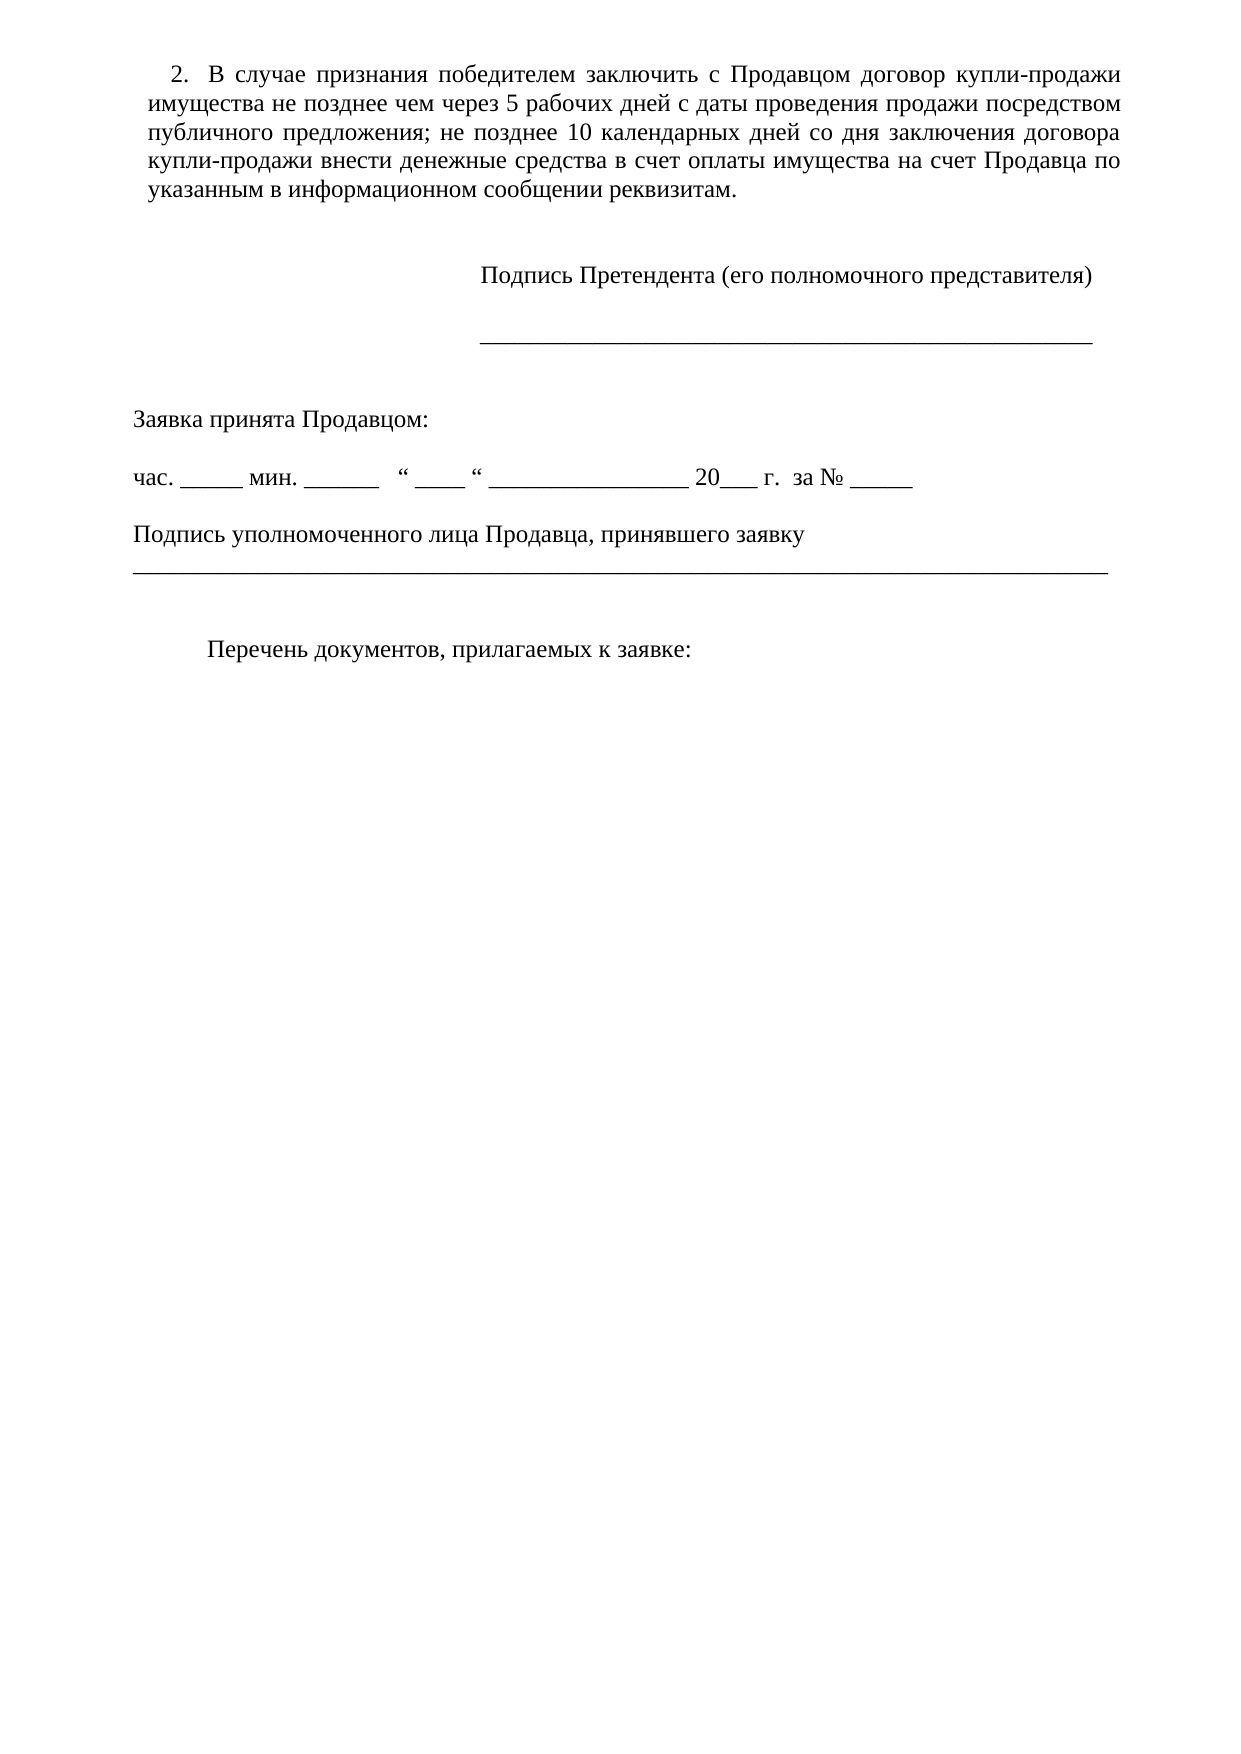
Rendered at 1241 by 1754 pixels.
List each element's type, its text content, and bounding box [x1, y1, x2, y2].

text Перечень документов, прилагаемых к заявке: [133, 634, 1122, 663]
text Подпись уполномоченного лица Продавца, принявшего заявку [133, 519, 1122, 548]
text Заявка принята Продавцом: [133, 404, 1122, 433]
list В случае признания победителем заключить с Продавцом договор купли-продажи имущества не позднее чем через 5 рабочих дней с даты проведения продажи посредством публичного предложения; не позднее 10 календарных дней со дня заключения договора купли-продажи внести денежные средства в счет оплаты имущества на счет Продавца по указанным в информационном сообщении реквизитам. [148, 59, 1122, 203]
text _________________________________________________ [133, 318, 1092, 347]
text Подпись Претендента (его полномочного представителя) [133, 260, 1092, 289]
text ______________________________________________________________________________ [133, 548, 1122, 577]
text час. _____ мин. ______ “ ____ “ ________________ 20___ г. за № _____ [133, 462, 1122, 490]
